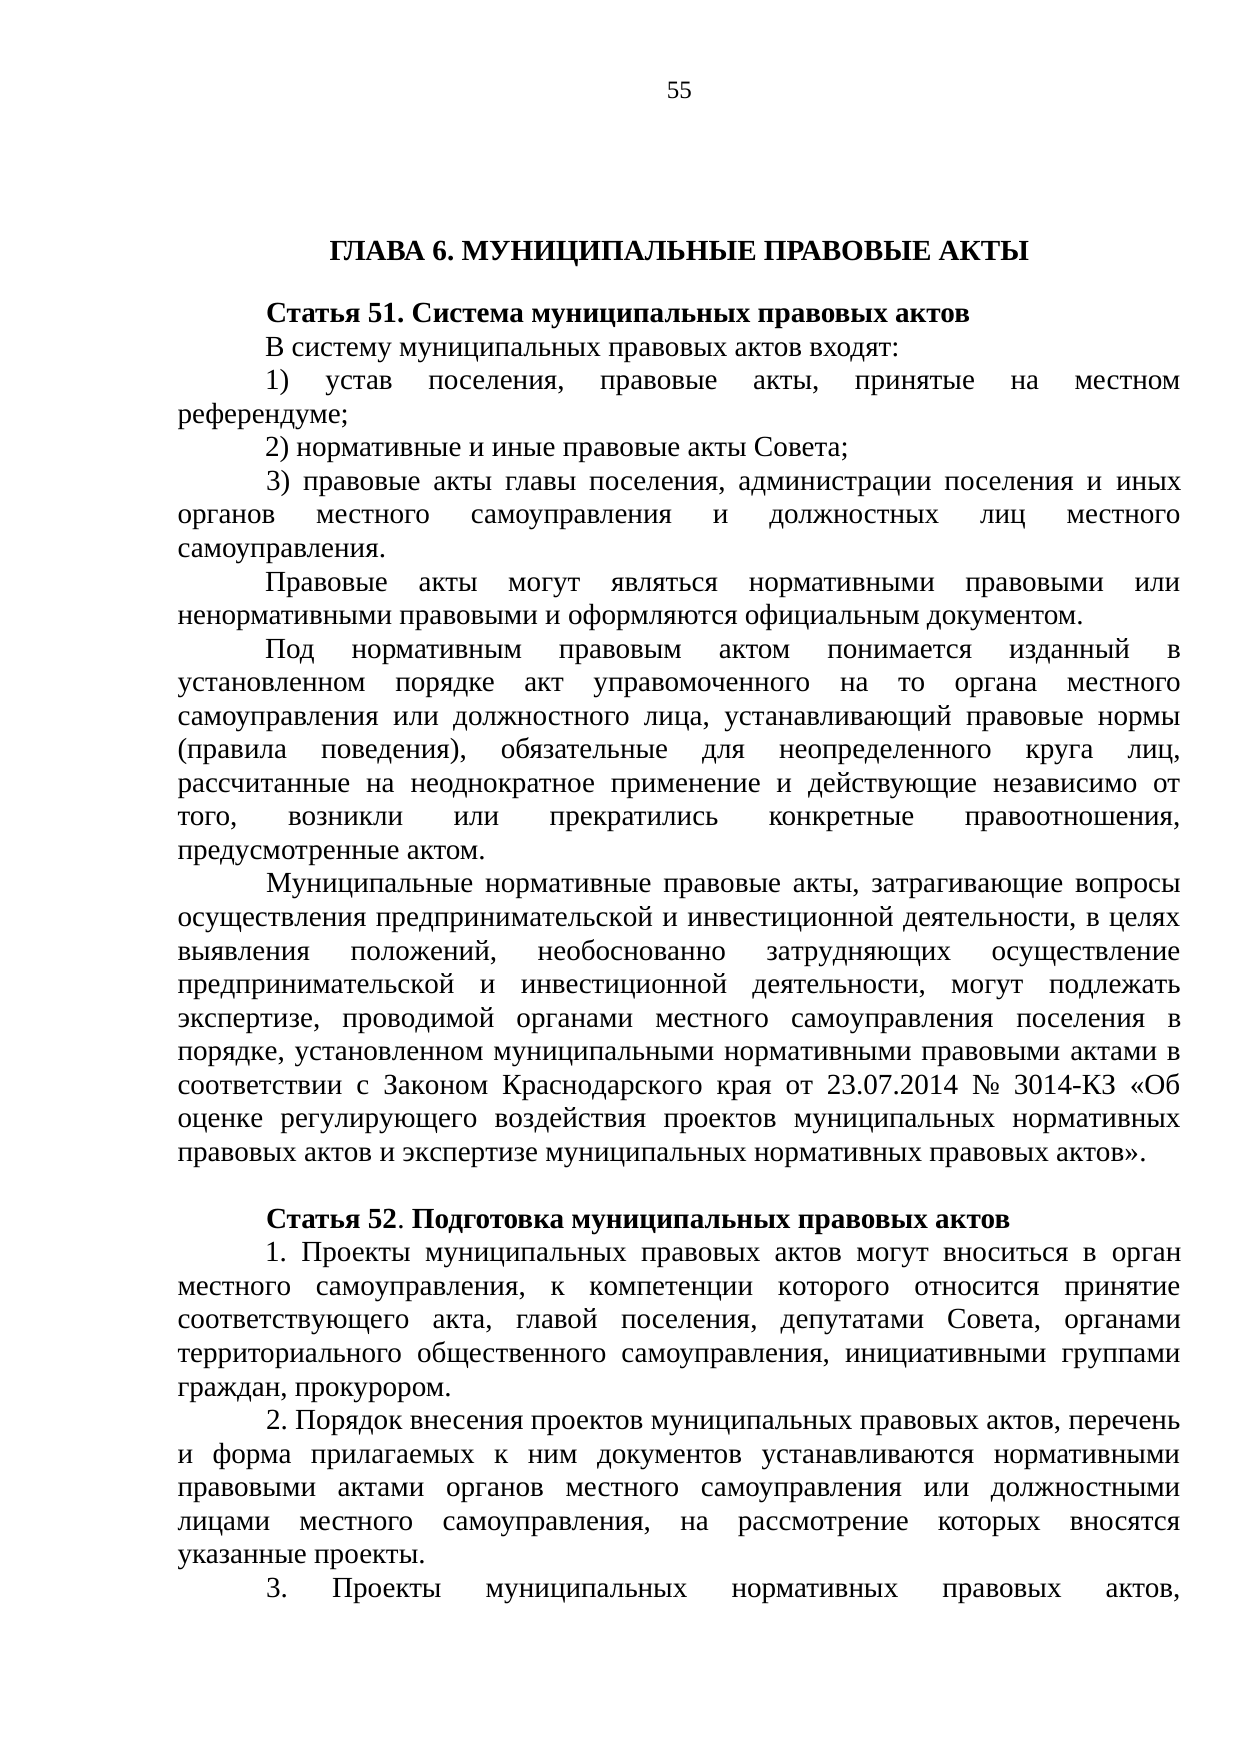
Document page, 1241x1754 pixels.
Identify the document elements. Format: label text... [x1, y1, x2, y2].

text Под нормативным правовым актом понимается изданный в установленном порядке акт управомоченного на то органа местного самоуправления или должностного лица, устанавливающий правовые нормы (правила поведения), обязательные для неопределенного круга лиц, рассчитанные на неоднократное применение и действующие независимо от того, возникли или прекратились конкретные правоотношения, предусмотренные актом. [177, 631, 1181, 866]
text 3) правовые акты главы поселения, администрации поселения и иных органов местного самоуправления и должностных лиц местного самоуправления. [177, 463, 1181, 564]
text Муниципальные нормативные правовые акты, затрагивающие вопросы осуществления предпринимательской и инвестиционной деятельности, в целях выявления положений, необоснованно затрудняющих осуществление предпринимательской и инвестиционной деятельности, могут подлежать экспертизе, проводимой органами местного самоуправления поселения в порядке, установленном муниципальными нормативными правовыми актами в соответствии с Законом Краснодарского края от 23.07.2014 № 3014-КЗ «Об оценке регулирующего воздействия проектов муниципальных нормативных правовых актов и экспертизе муниципальных нормативных правовых актов». [177, 866, 1181, 1167]
text 2. Порядок внесения проектов муниципальных правовых актов, перечень и форма прилагаемых к ним документов устанавливаются нормативными правовыми актами органов местного самоуправления или должностными лицами местного самоуправления, на рассмотрение которых вносятся указанные проекты. [177, 1402, 1181, 1570]
text В систему муниципальных правовых актов входят: [177, 329, 1181, 362]
subtitle Статья 52. Подготовка муниципальных правовых актов [177, 1201, 1181, 1234]
list устав поселения, правовые акты, принятые на местном референдуме; [177, 362, 1181, 429]
text 2) нормативные и иные правовые акты Совета; [177, 429, 1181, 463]
text 1. Проекты муниципальных правовых актов могут вноситься в орган местного самоуправления, к компетенции которого относится принятие соответствующего акта, главой поселения, депутатами Совета, органами территориального общественного самоуправления, инициативными группами граждан, прокурором. [177, 1234, 1181, 1402]
text Правовые акты могут являться нормативными правовыми или ненормативными правовыми и оформляются официальным документом. [177, 564, 1181, 631]
subtitle ГЛАВА 6. МУНИЦИПАЛЬНЫЕ ПРАВОВЫЕ АКТЫ [177, 233, 1181, 267]
subtitle Статья 51. Система муниципальных правовых актов [177, 295, 1181, 329]
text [177, 1570, 1181, 1603]
